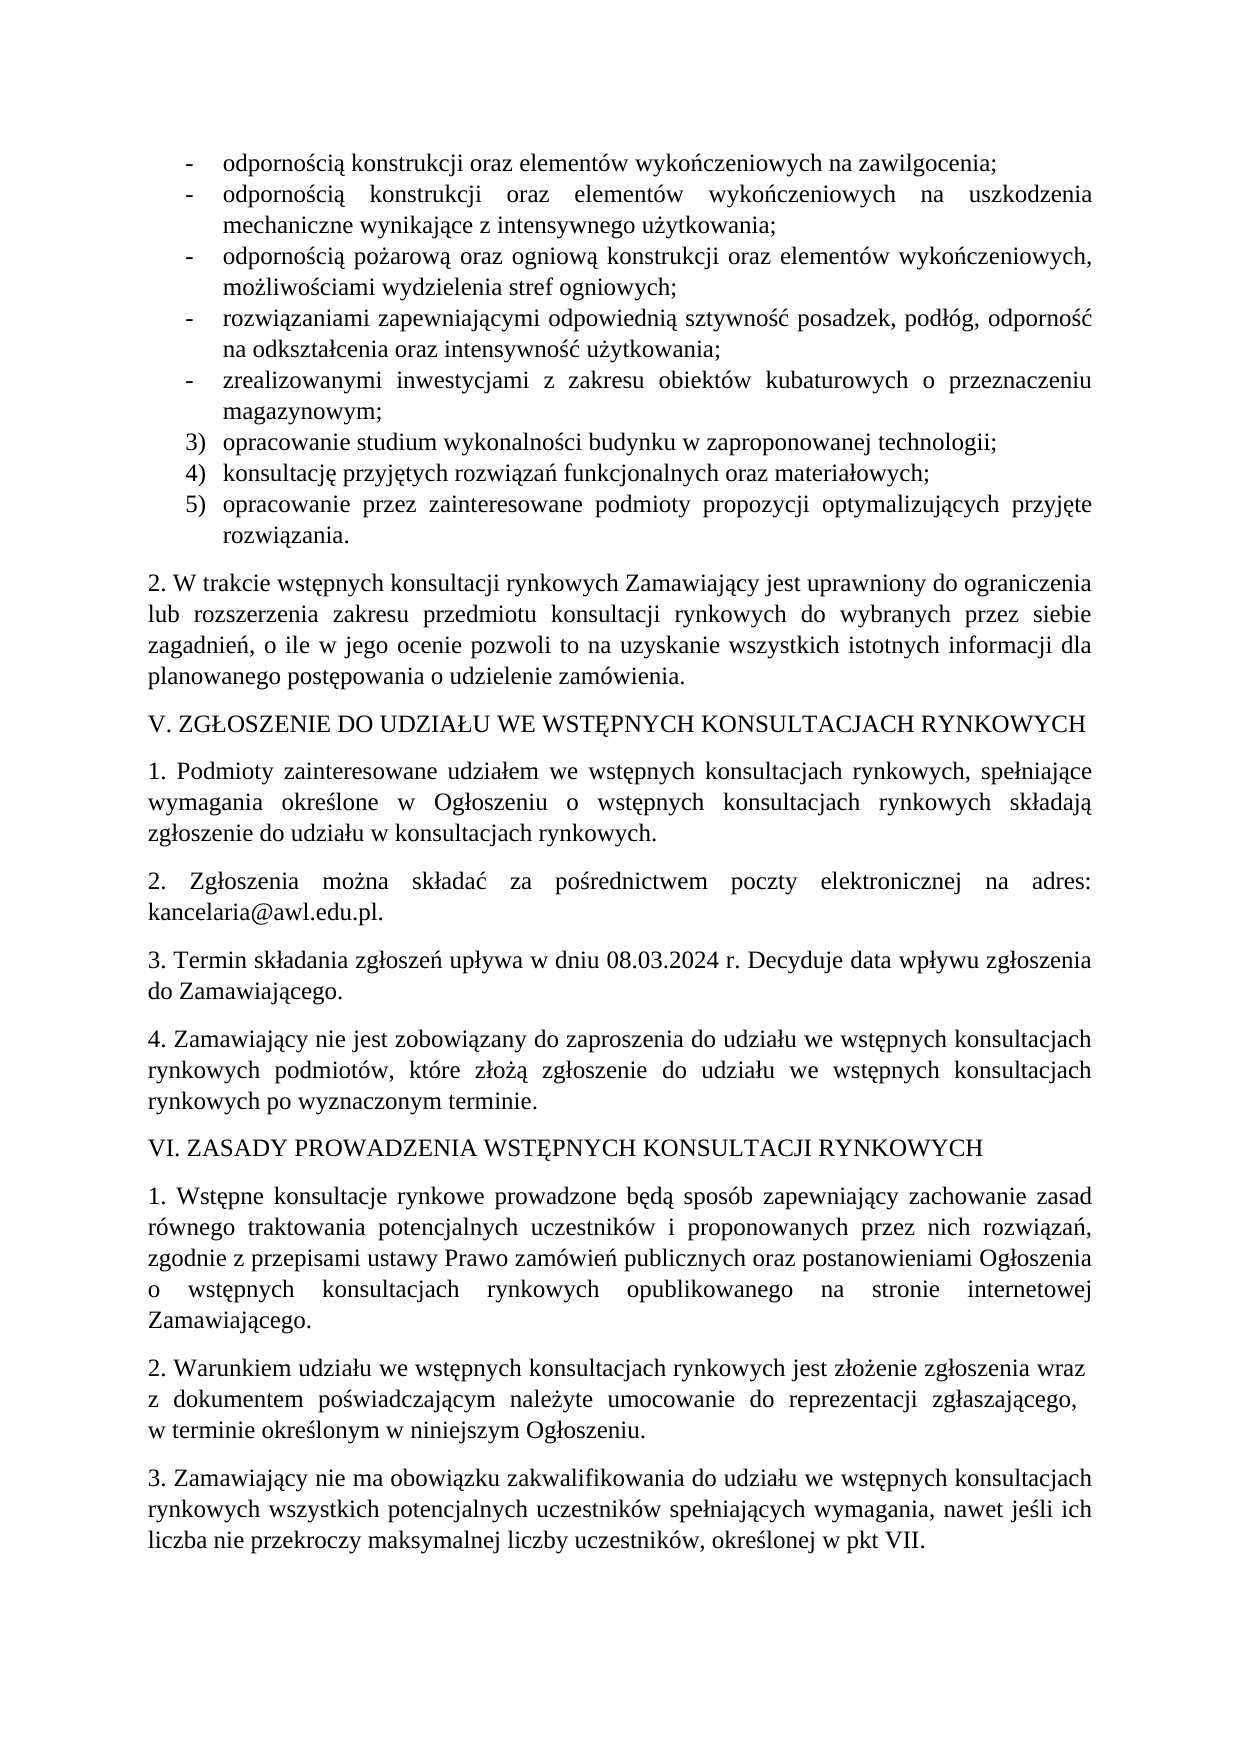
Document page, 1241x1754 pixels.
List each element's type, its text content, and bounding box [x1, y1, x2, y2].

text 2. Warunkiem udziału we wstępnych konsultacjach rynkowych jest złożenie zgłoszenia wraz z dokumentem poświadczającym należyte umocowanie do reprezentacji zgłaszającego, w terminie określonym w niniejszym Ogłoszeniu. [148, 1353, 1093, 1444]
text 1. Podmioty zainteresowane udziałem we wstępnych konsultacjach rynkowych, spełniające wymagania określone w Ogłoszeniu o wstępnych konsultacjach rynkowych składają zgłoszenie do udziału w konsultacjach rynkowych. [148, 756, 1093, 847]
list odpornością konstrukcji oraz elementów wykończeniowych na uszkodzenia mechaniczne wynikające z intensywnego użytkowania; [185, 179, 1093, 238]
text 3. Zamawiający nie ma obowiązku zakwalifikowania do udziału we wstępnych konsultacjach rynkowych wszystkich potencjalnych uczestników spełniających wymagania, nawet jeśli ich liczba nie przekroczy maksymalnej liczby uczestników, określonej w pkt VII. [148, 1463, 1093, 1554]
list opracowanie studium wykonalności budynku w zaproponowanej technologii; [185, 427, 1093, 456]
list odpornością pożarową oraz ogniową konstrukcji oraz elementów wykończeniowych, możliwościami wydzielenia stref ogniowych; [185, 241, 1093, 301]
text 2. W trakcie wstępnych konsultacji rynkowych Zamawiający jest uprawniony do ograniczenia lub rozszerzenia zakresu przedmiotu konsultacji rynkowych do wybranych przez siebie zagadnień, o ile w jego ocenie pozwoli to na uzyskanie wszystkich istotnych informacji dla planowanego postępowania o udzielenie zamówienia. [148, 568, 1093, 690]
list konsultację przyjętych rozwiązań funkcjonalnych oraz materiałowych; [185, 458, 1093, 487]
list zrealizowanymi inwestycjami z zakresu obiektów kubaturowych o przeznaczeniu magazynowym; [185, 365, 1093, 425]
text 1. Wstępne konsultacje rynkowe prowadzone będą sposób zapewniający zachowanie zasad równego traktowania potencjalnych uczestników i proponowanych przez nich rozwiązań, zgodnie z przepisami ustawy Prawo zamówień publicznych oraz postanowieniami Ogłoszenia o wstępnych konsultacjach rynkowych opublikowanego na stronie internetowej Zamawiającego. [148, 1181, 1093, 1334]
list opracowanie przez zainteresowane podmioty propozycji optymalizujących przyjęte rozwiązania. [185, 489, 1093, 549]
text 3. Termin składania zgłoszeń upływa w dniu 08.03.2024 r. Decyduje data wpływu zgłoszenia do Zamawiającego. [148, 945, 1093, 1005]
list odpornością konstrukcji oraz elementów wykończeniowych na zawilgocenia; [185, 148, 1093, 176]
list rozwiązaniami zapewniającymi odpowiednią sztywność posadzek, podłóg, odporność na odkształcenia oraz intensywność użytkowania; [185, 303, 1093, 363]
text 2. Zgłoszenia można składać za pośrednictwem poczty elektronicznej na adres: kancelaria@awl.edu.pl. [148, 866, 1093, 926]
text VI. ZASADY PROWADZENIA WSTĘPNYCH KONSULTACJI RYNKOWYCH [148, 1133, 1093, 1162]
text 4. Zamawiający nie jest zobowiązany do zaproszenia do udziału we wstępnych konsultacjach rynkowych podmiotów, które złożą zgłoszenie do udziału we wstępnych konsultacjach rynkowych po wyznaczonym terminie. [148, 1024, 1093, 1114]
text V. ZGŁOSZENIE DO UDZIAŁU WE WSTĘPNYCH KONSULTACJACH RYNKOWYCH [148, 709, 1093, 737]
